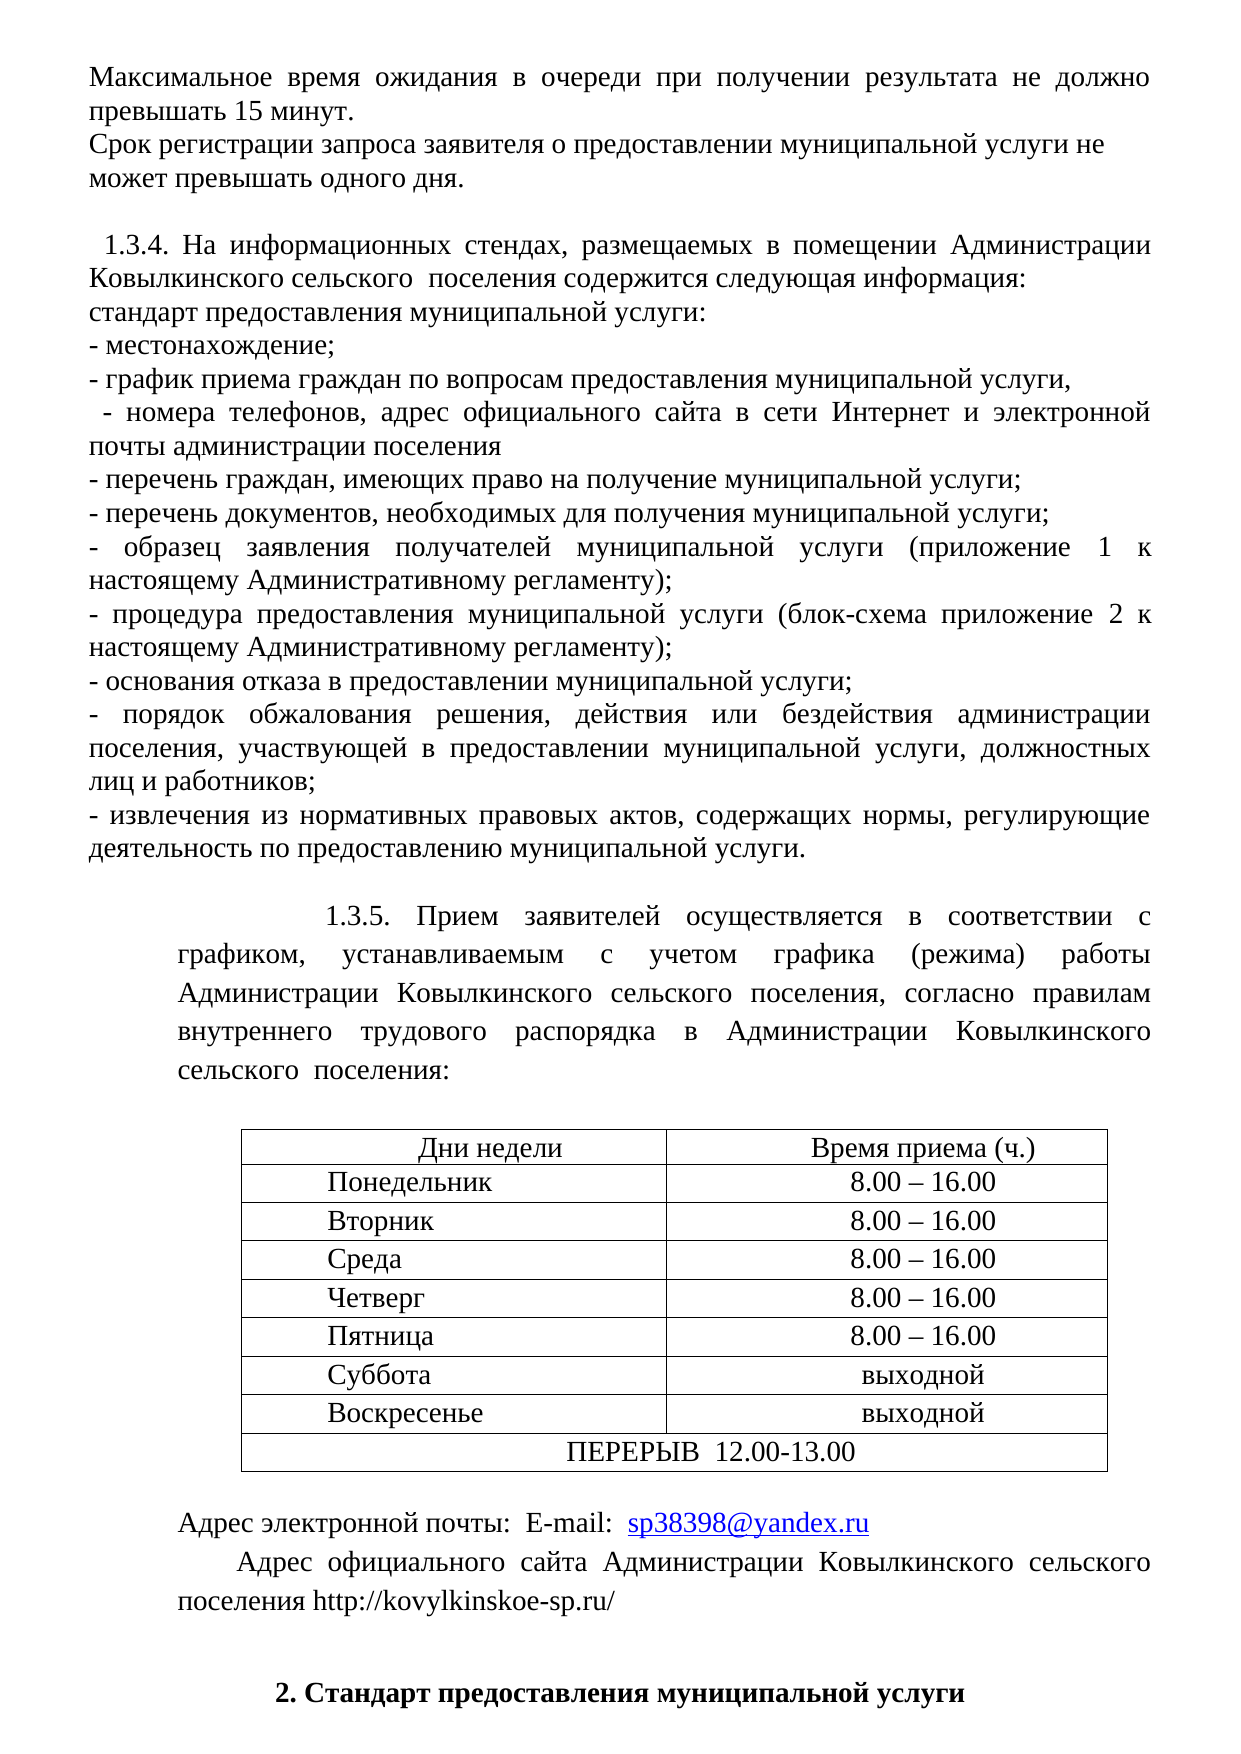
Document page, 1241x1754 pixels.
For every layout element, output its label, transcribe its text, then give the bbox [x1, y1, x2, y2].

text Максимальное время ожидания в очереди при получении результата не должно превышать 15 минут. [88, 59, 1152, 126]
table_cell Суббота [242, 1357, 666, 1394]
text - процедура предоставления муниципальной услуги (блок-схема приложение 2 к настоящему Административному регламенту); [88, 596, 1152, 663]
text - образец заявления получателей муниципальной услуги (приложение 1 к настоящему Административному регламенту); [88, 529, 1152, 596]
table_cell выходной [667, 1357, 1107, 1394]
table_cell 8.00 – 16.00 [667, 1241, 1107, 1279]
table_cell Четверг [242, 1280, 666, 1317]
text - порядок обжалования решения, действия или бездействия администрации поселения, участвующей в предоставлении муниципальной услуги, должностных лиц и работников; [88, 696, 1152, 797]
text 1.3.4. На информационных стендах, размещаемых в помещении Администрации Ковылкинского сельского поселения содержится следующая информация: [88, 227, 1152, 294]
text - местонахождение; [88, 327, 1152, 361]
table_cell ПЕРЕРЫВ 12.00-13.00 [242, 1434, 1107, 1471]
text - график приема граждан по вопросам предоставления муниципальной услуги, [88, 361, 1152, 394]
table_header Время приема (ч.) [667, 1130, 1107, 1163]
table_cell 8.00 – 16.00 [667, 1165, 1107, 1202]
text - основания отказа в предоставлении муниципальной услуги; [88, 663, 1152, 696]
text Адрес электронной почты: E-mail: sp38398@yandex.ru [177, 1506, 1152, 1539]
text Адрес официального сайта Администрации Ковылкинского сельского поселения http://kovylkinskoe-sp.ru/ [177, 1544, 1152, 1616]
table_cell Вторник [242, 1203, 666, 1240]
table_cell Среда [242, 1241, 666, 1279]
table_cell Пятница [242, 1318, 666, 1356]
text - перечень граждан, имеющих право на получение муниципальной услуги; [88, 462, 1152, 495]
text стандарт предоставления муниципальной услуги: [88, 294, 1152, 327]
text 1.3.5. Прием заявителей осуществляется в соответствии с графиком, устанавливаемым с учетом графика (режима) работы Администрации Ковылкинского сельского поселения, согласно правилам внутреннего трудового распорядка в Администрации Ковылкинского сельского поселения: [177, 898, 1152, 1085]
table_cell Понедельник [242, 1165, 666, 1202]
table_cell 8.00 – 16.00 [667, 1203, 1107, 1240]
table_cell 8.00 – 16.00 [667, 1280, 1107, 1317]
text - извлечения из нормативных правовых актов, содержащих нормы, регулирующие деятельность по предоставлению муниципальной услуги. [88, 797, 1152, 864]
table_cell 8.00 – 16.00 [667, 1318, 1107, 1356]
text - номера телефонов, адрес официального сайта в сети Интернет и электронной почты администрации поселения [88, 394, 1152, 462]
table_header Дни недели [242, 1130, 666, 1163]
table_cell Воскресенье [242, 1395, 666, 1433]
text - перечень документов, необходимых для получения муниципальной услуги; [88, 495, 1152, 529]
text 2. Стандарт предоставления муниципальной услуги [88, 1676, 1152, 1709]
text Срок регистрации запроса заявителя о предоставлении муниципальной услуги не может превышать одного дня. [88, 126, 1152, 193]
table_cell выходной [667, 1395, 1107, 1433]
